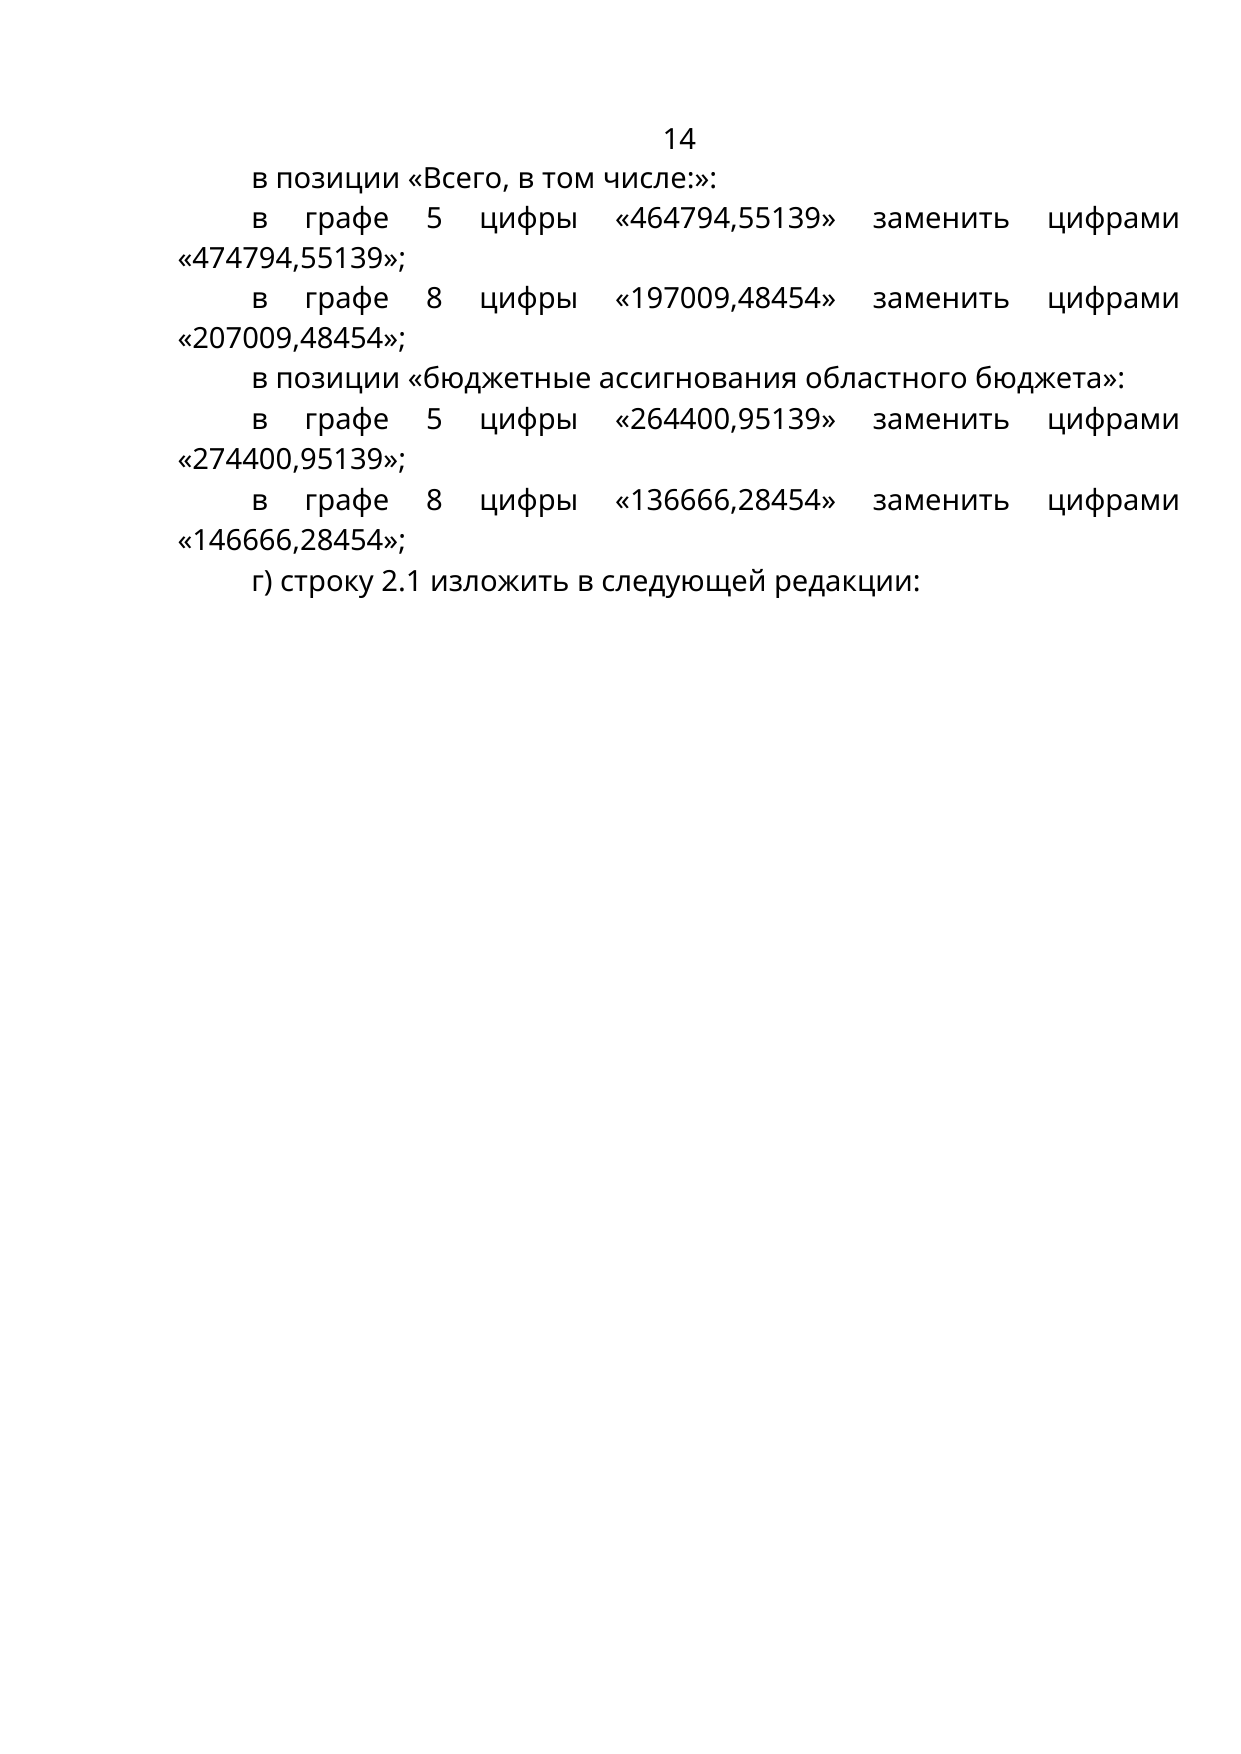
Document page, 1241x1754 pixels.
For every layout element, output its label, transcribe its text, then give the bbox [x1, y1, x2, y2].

text в позиции «Всего, в том числе:»: [177, 158, 1181, 197]
text г) строку 2.1 изложить в следующей редакции: [177, 560, 1181, 599]
text в графе 5 цифры «464794,55139» заменить цифрами «474794,55139»; [177, 197, 1181, 277]
text в графе 5 цифры «264400,95139» заменить цифрами «274400,95139»; [177, 398, 1181, 478]
text в графе 8 цифры «197009,48454» заменить цифрами «207009,48454»; [177, 277, 1181, 357]
text в позиции «бюджетные ассигнования областного бюджета»: [177, 358, 1181, 397]
text в графе 8 цифры «136666,28454» заменить цифрами «146666,28454»; [177, 479, 1181, 559]
